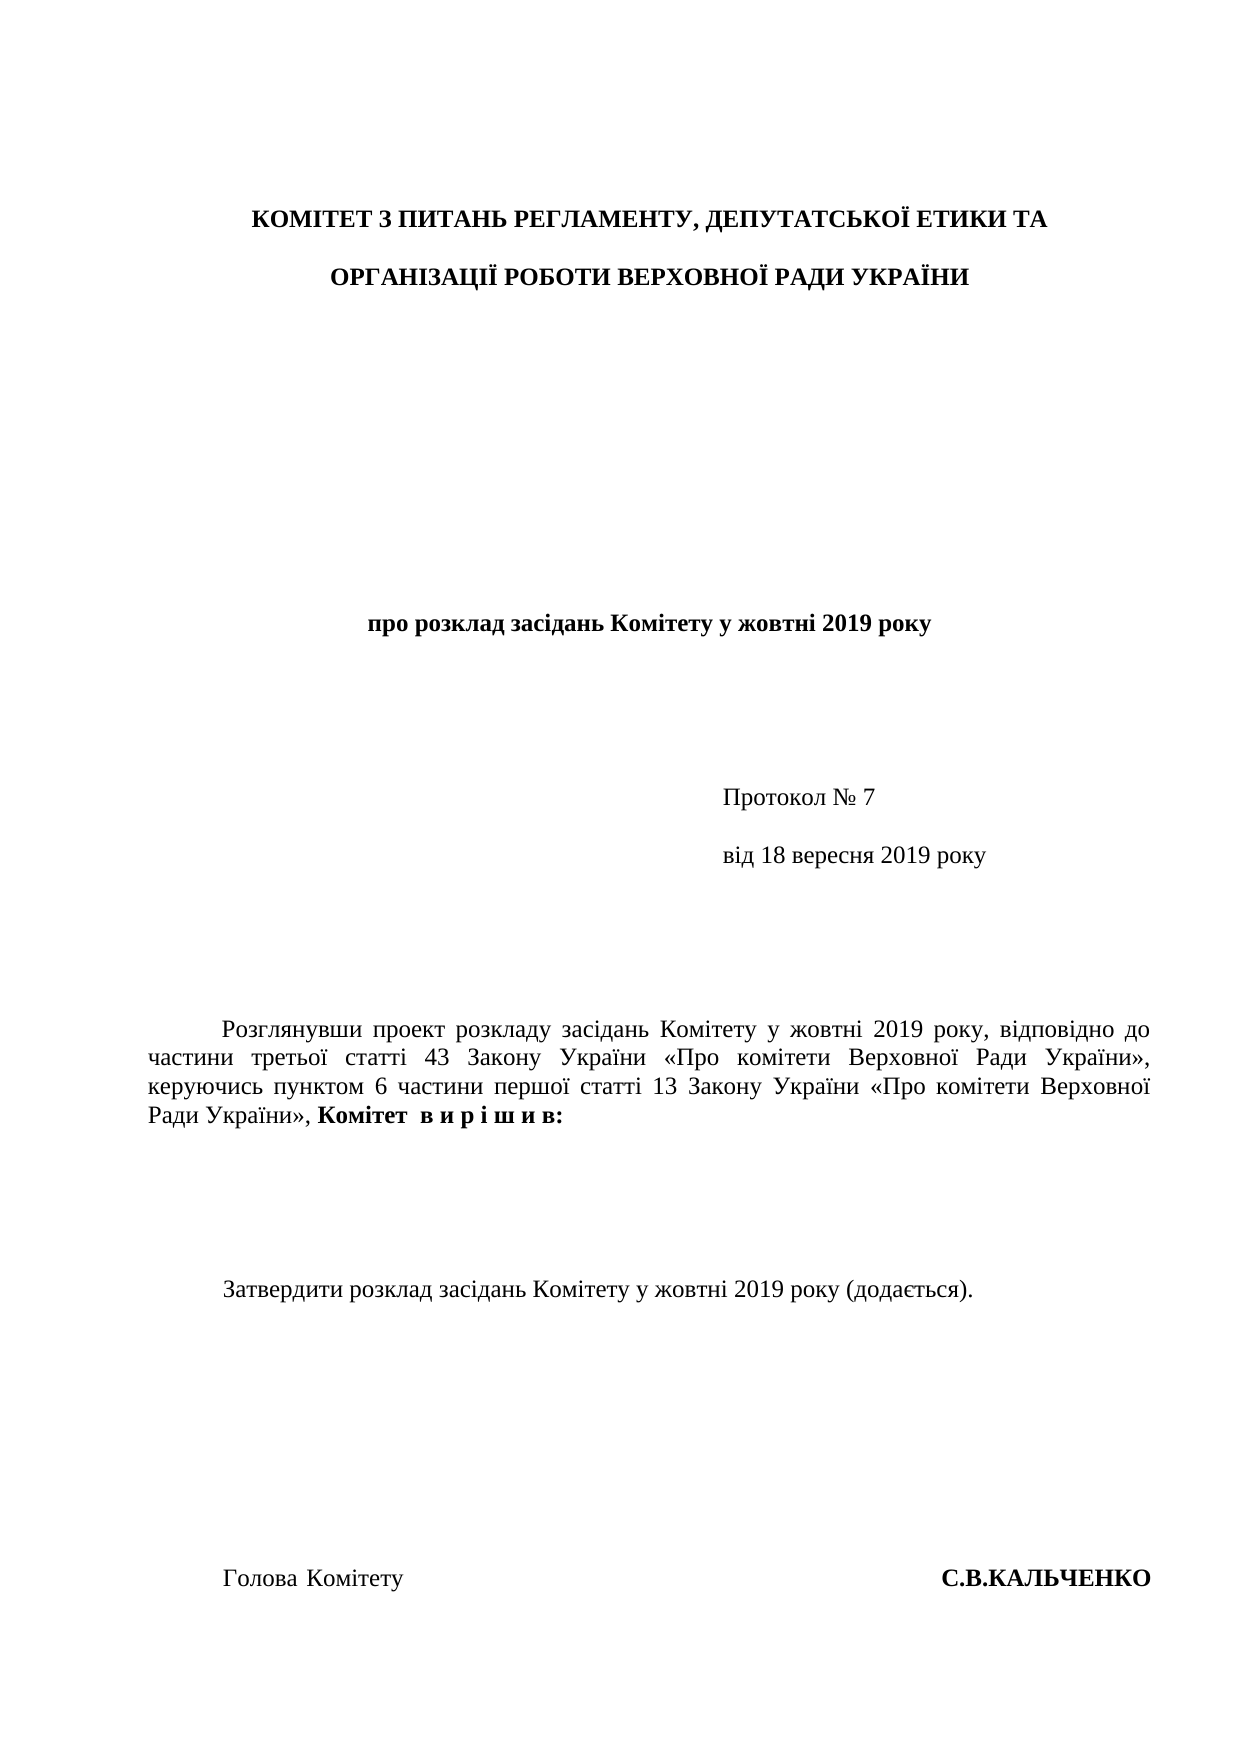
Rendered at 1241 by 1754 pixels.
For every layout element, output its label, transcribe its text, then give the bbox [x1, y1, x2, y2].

text про розклад засідань Комітету у жовтні 2019 року [148, 608, 1152, 637]
text від 18 вересня 2019 року [148, 840, 1152, 869]
text Протокол № 7 [148, 782, 1152, 811]
text Розглянувши проект розкладу засідань Комітету у жовтні 2019 року, відповідно до частини третьої статті 43 Закону України «Про комітети Верховної Ради України», керуючись пунктом 6 частини першої статті 13 Закону України «Про комітети Верховної Ради України», Комітет в и р і ш и в: [148, 1014, 1152, 1129]
text ОРГАНІЗАЦІЇ РОБОТИ ВЕРХОВНОЇ РАДИ УКРАЇНИ [148, 262, 1152, 291]
text Затвердити розклад засідань Комітету у жовтні 2019 року (додається). [148, 1274, 1152, 1302]
text Голова Комітету С.В.КАЛЬЧЕНКО [148, 1563, 1152, 1621]
text КОМІТЕТ З ПИТАНЬ РЕГЛАМЕНТУ, ДЕПУТАТСЬКОЇ ЕТИКИ ТА [148, 204, 1152, 233]
